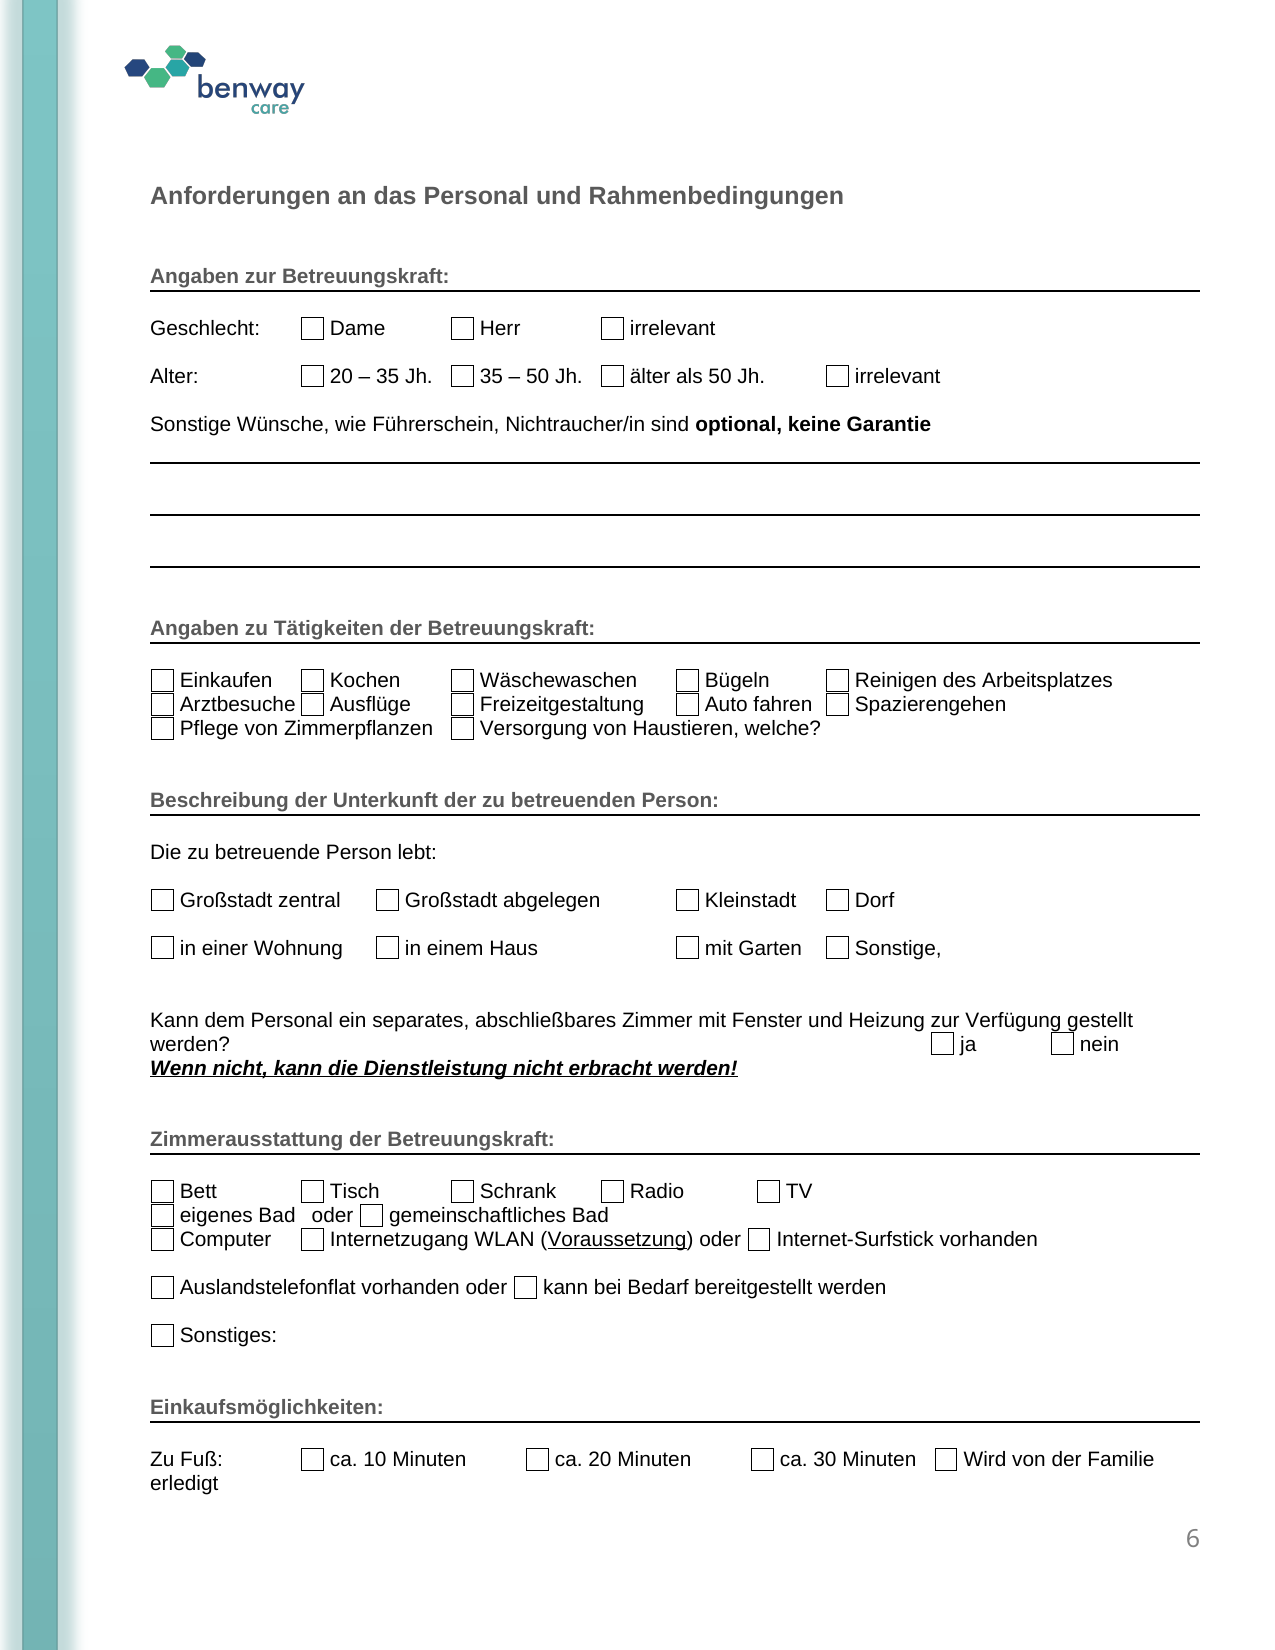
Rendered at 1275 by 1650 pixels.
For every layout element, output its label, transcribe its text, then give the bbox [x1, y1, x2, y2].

text in einer Wohnung in einem Haus mit Garten Sonstige, [849, 936, 1200, 959]
text Wenn nicht, kann die Dienstleistung nicht erbracht werden! [150, 1055, 1200, 1079]
text Die zu betreuende Person lebt: [150, 840, 1200, 864]
text Bett Tisch Schrank Radio TV [150, 1179, 1200, 1203]
text in einer Wohnung in einem Haus mit Garten Sonstige, [399, 936, 676, 959]
text Großstadt zentral Großstadt abgelegen Kleinstadt Dorf [150, 888, 1200, 912]
text Einkaufsmöglichkeiten: [150, 1395, 1200, 1421]
text Geschlecht: Dame Herr irrelevant [150, 316, 1200, 340]
text Einkaufen Kochen Wäschewaschen Bügeln Reinigen des Arbeitsplatzes [150, 668, 1200, 692]
text Auslandstelefonflat vorhanden oder kann bei Bedarf bereitgestellt werden [150, 1275, 1200, 1299]
text Beschreibung der Unterkunft der zu betreuenden Person: [150, 788, 1200, 814]
text eigenes Bad oder gemeinschaftliches Bad [150, 1203, 1200, 1227]
text Sonstige Wünsche, wie Führerschein, Nichtraucher/in sind optional, keine Garantie [150, 412, 1200, 436]
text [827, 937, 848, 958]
text Zu Fuß: ca. 10 Minuten ca. 20 Minuten ca. 30 Minuten Wird von der Familie erledigt [150, 1447, 1200, 1495]
text Angaben zur Betreuungskraft: [150, 264, 1200, 290]
text Pflege von Zimmerpflanzen Versorgung von Haustieren, welche? [150, 716, 1200, 740]
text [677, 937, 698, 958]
picture [96, 27, 369, 132]
text Zimmerausstattung der Betreuungskraft: [150, 1127, 1200, 1153]
text Alter: 20 – 35 Jh. 35 – 50 Jh. älter als 50 Jh. irrelevant [150, 364, 1200, 388]
text Angaben zu Tätigkeiten der Betreuungskraft: [150, 616, 1200, 642]
text Arztbesuche Ausflüge Freizeitgestaltung Auto fahren Spazierengehen [150, 692, 1200, 716]
text Computer Internetzugang WLAN (Voraussetzung) oder Internet-Surfstick vorhanden [150, 1227, 1200, 1251]
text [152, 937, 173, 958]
text Kann dem Personal ein separates, abschließbares Zimmer mit Fenster und Heizung zur Verfügung gestellt werden? ja nein [150, 1007, 1200, 1055]
subtitle Anforderungen an das Personal und Rahmenbedingungen [150, 181, 1200, 209]
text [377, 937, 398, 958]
text Sonstiges: [150, 1323, 1200, 1347]
text in einer Wohnung in einem Haus mit Garten Sonstige, [174, 936, 376, 959]
